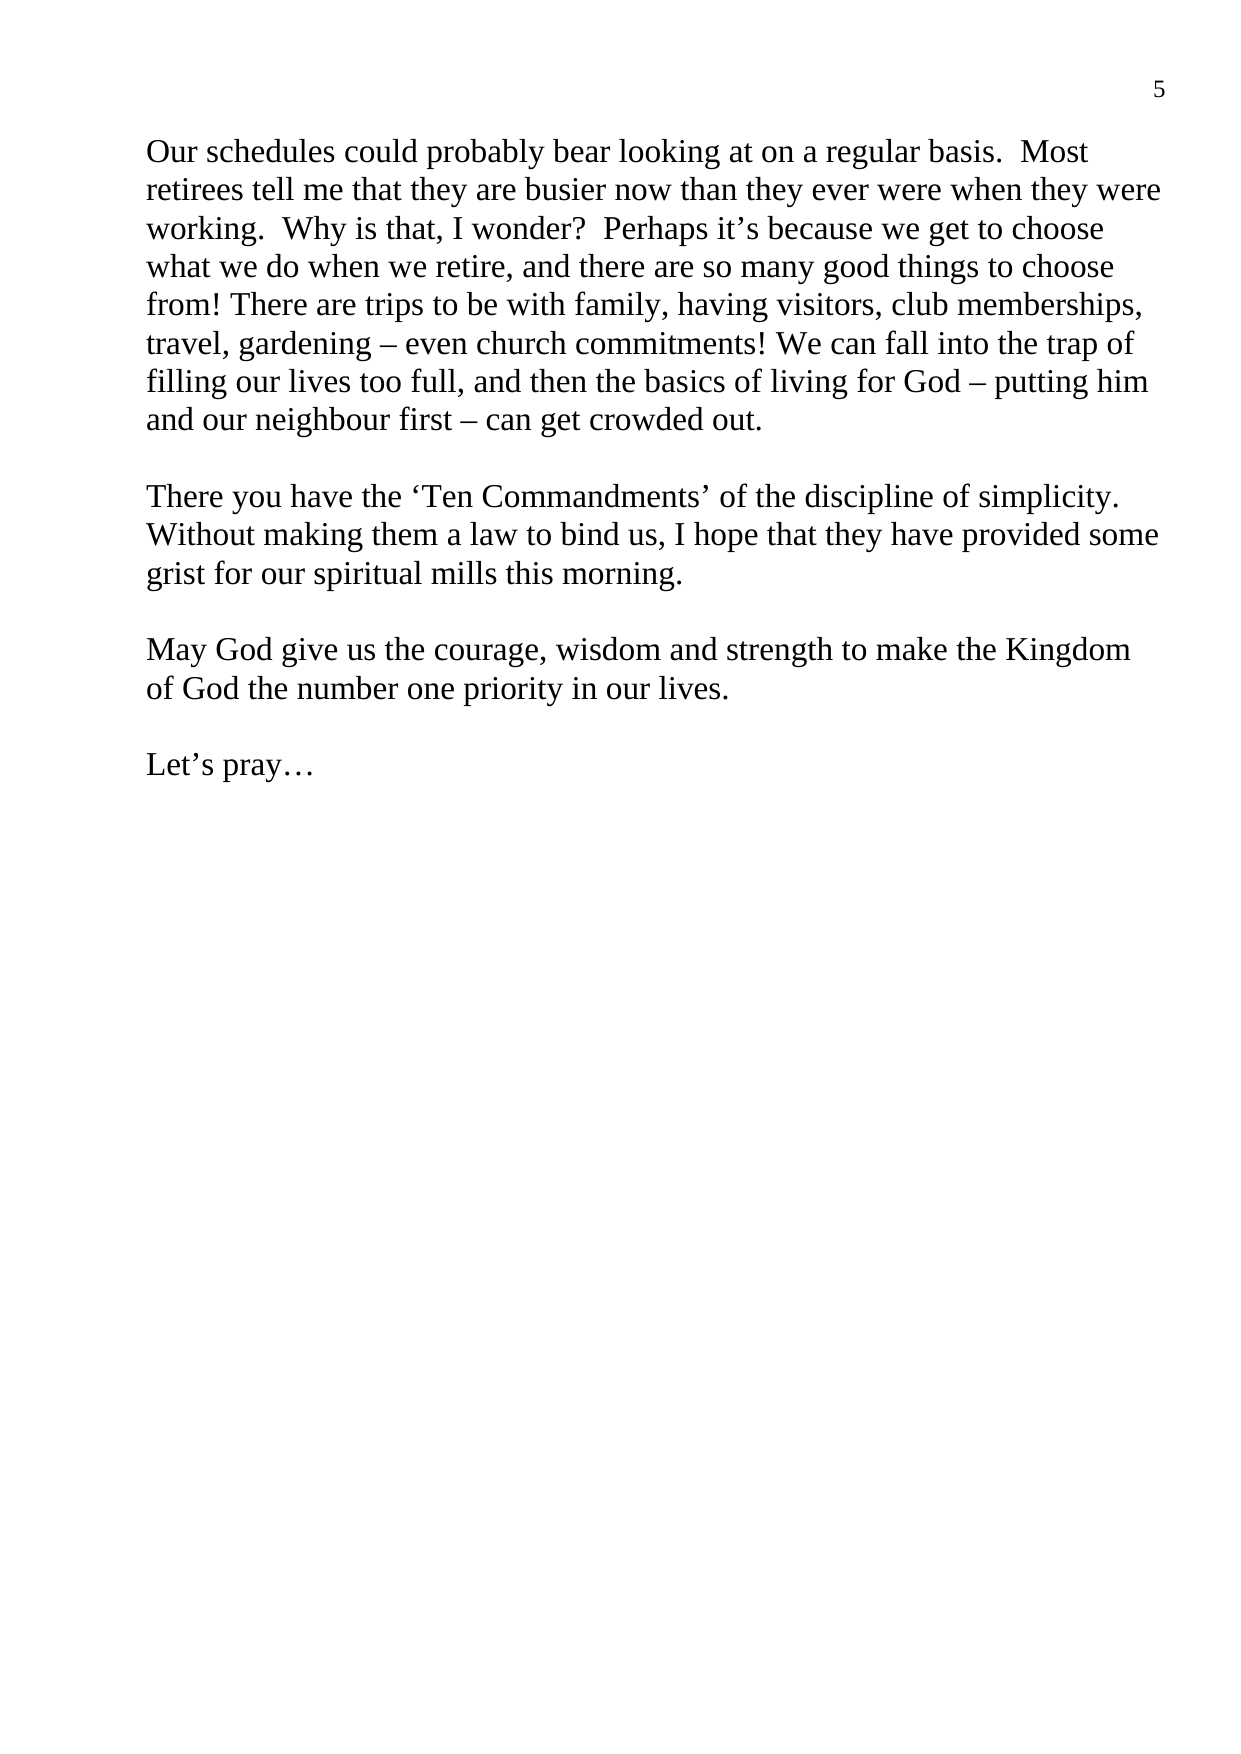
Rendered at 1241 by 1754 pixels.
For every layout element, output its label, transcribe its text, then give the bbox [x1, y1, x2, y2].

text Let’s pray… [146, 744, 1165, 783]
text There you have the ‘Ten Commandments’ of the discipline of simplicity. Without making them a law to bind us, I hope that they have provided some grist for our spiritual mills this morning. [146, 476, 1165, 591]
text Our schedules could probably bear looking at on a regular basis. Most retirees tell me that they are busier now than they ever were when they were working. Why is that, I wonder? Perhaps it’s because we get to choose what we do when we retire, and there are so many good things to choose from! There are trips to be with family, having visitors, club memberships, travel, gardening – even church commitments! We can fall into the trap of filling our lives too full, and then the basics of living for God – putting him and our neighbour first – can get crowded out. [146, 131, 1165, 438]
text May God give us the courage, wisdom and strength to make the Kingdom of God the number one priority in our lives. [146, 629, 1165, 706]
